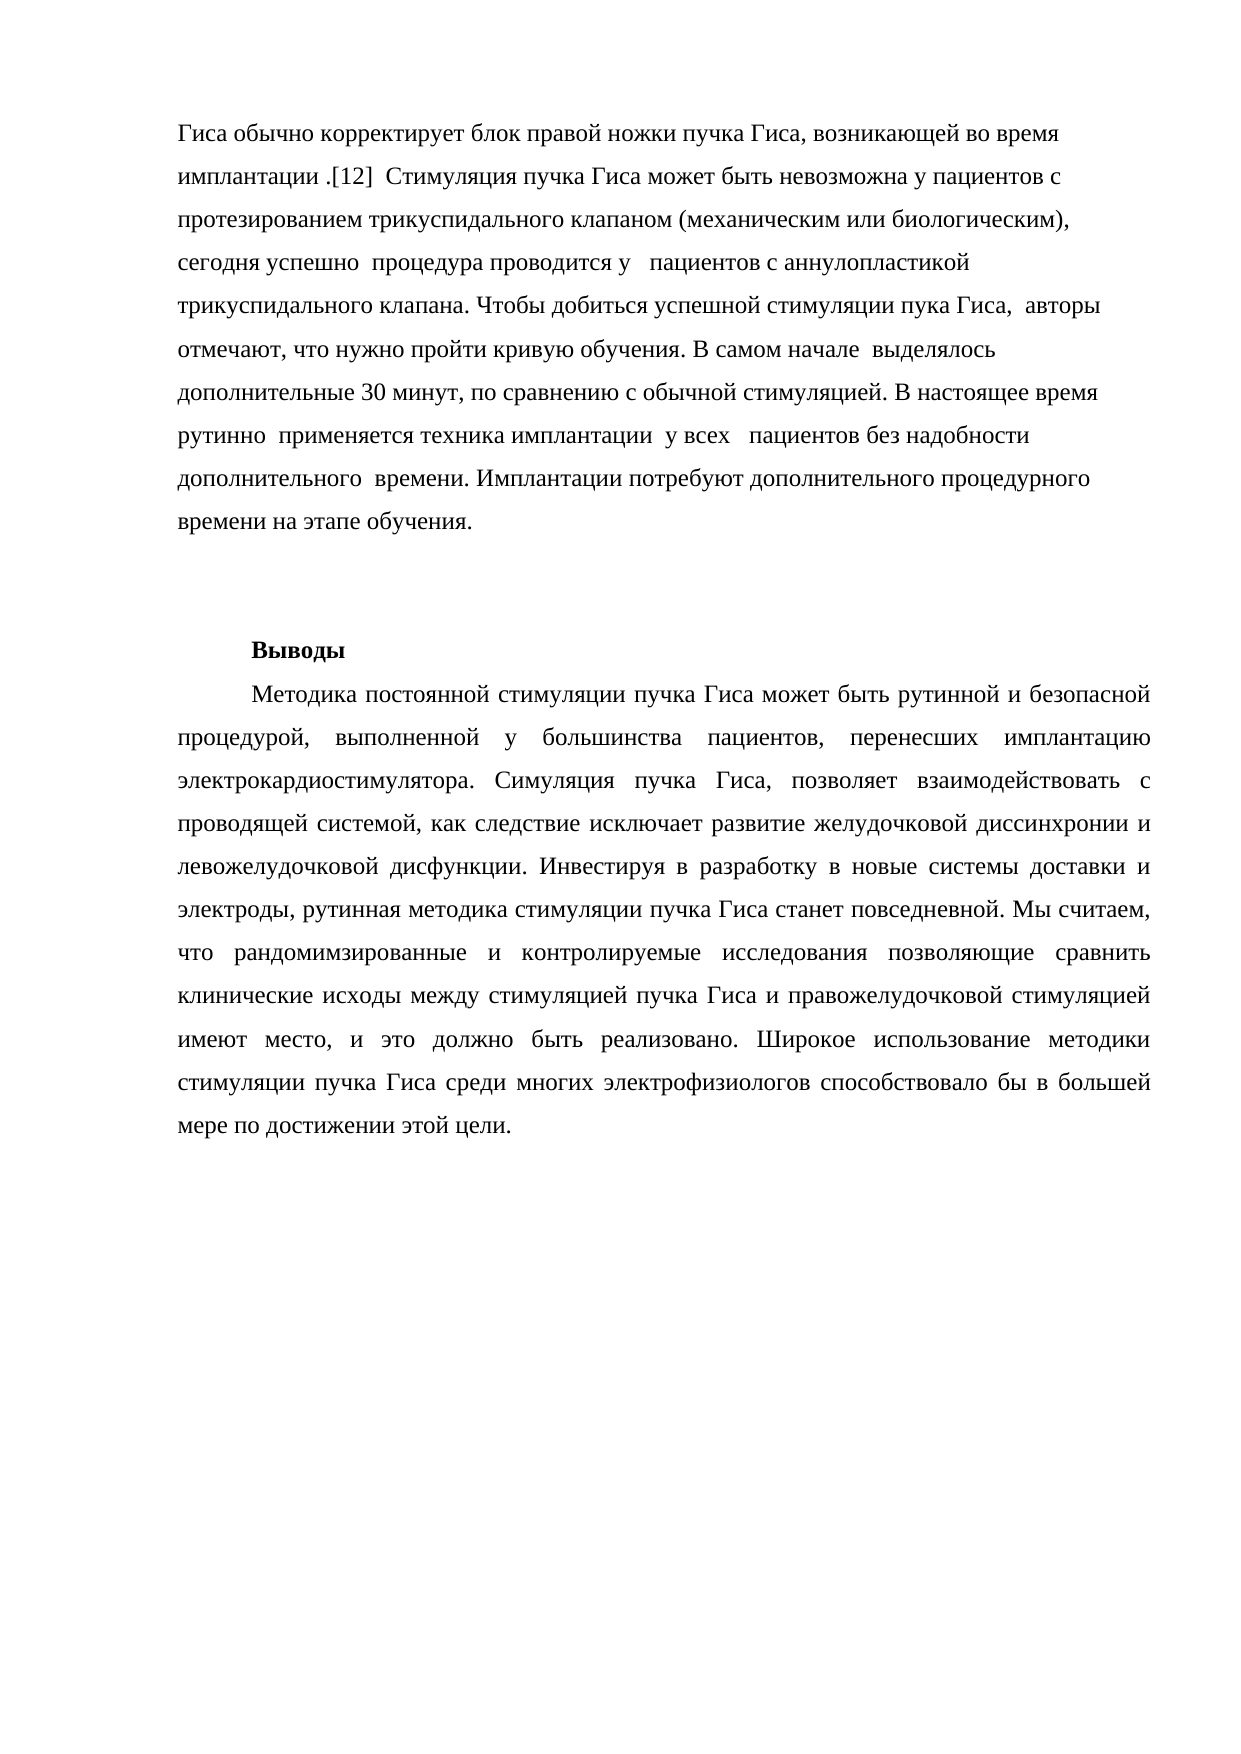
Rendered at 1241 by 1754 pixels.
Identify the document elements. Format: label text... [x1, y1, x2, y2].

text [177, 118, 1152, 535]
text Методика постоянной стимуляции пучка Гиса может быть рутинной и безопасной процедурой, выполненной у большинства пациентов, перенесших имплантацию электрокардиостимулятора. Симуляция пучка Гиса, позволяет взаимодействовать с проводящей системой, как следствие исключает развитие желудочковой диссинхронии и левожелудочковой дисфункции. Инвестируя в разработку в новые системы доставки и электроды, рутинная методика стимуляции пучка Гиса станет повседневной. Мы считаем, что рандомимзированные и контролируемые исследования позволяющие сравнить клинические исходы между стимуляцией пучка Гиса и правожелудочковой стимуляцией имеют место, и это должно быть реализовано. Широкое использование методики стимуляции пучка Гиса среди многих электрофизиологов способствовало бы в большей мере по достижении этой цели. [177, 679, 1152, 1139]
text Выводы [177, 636, 1152, 664]
